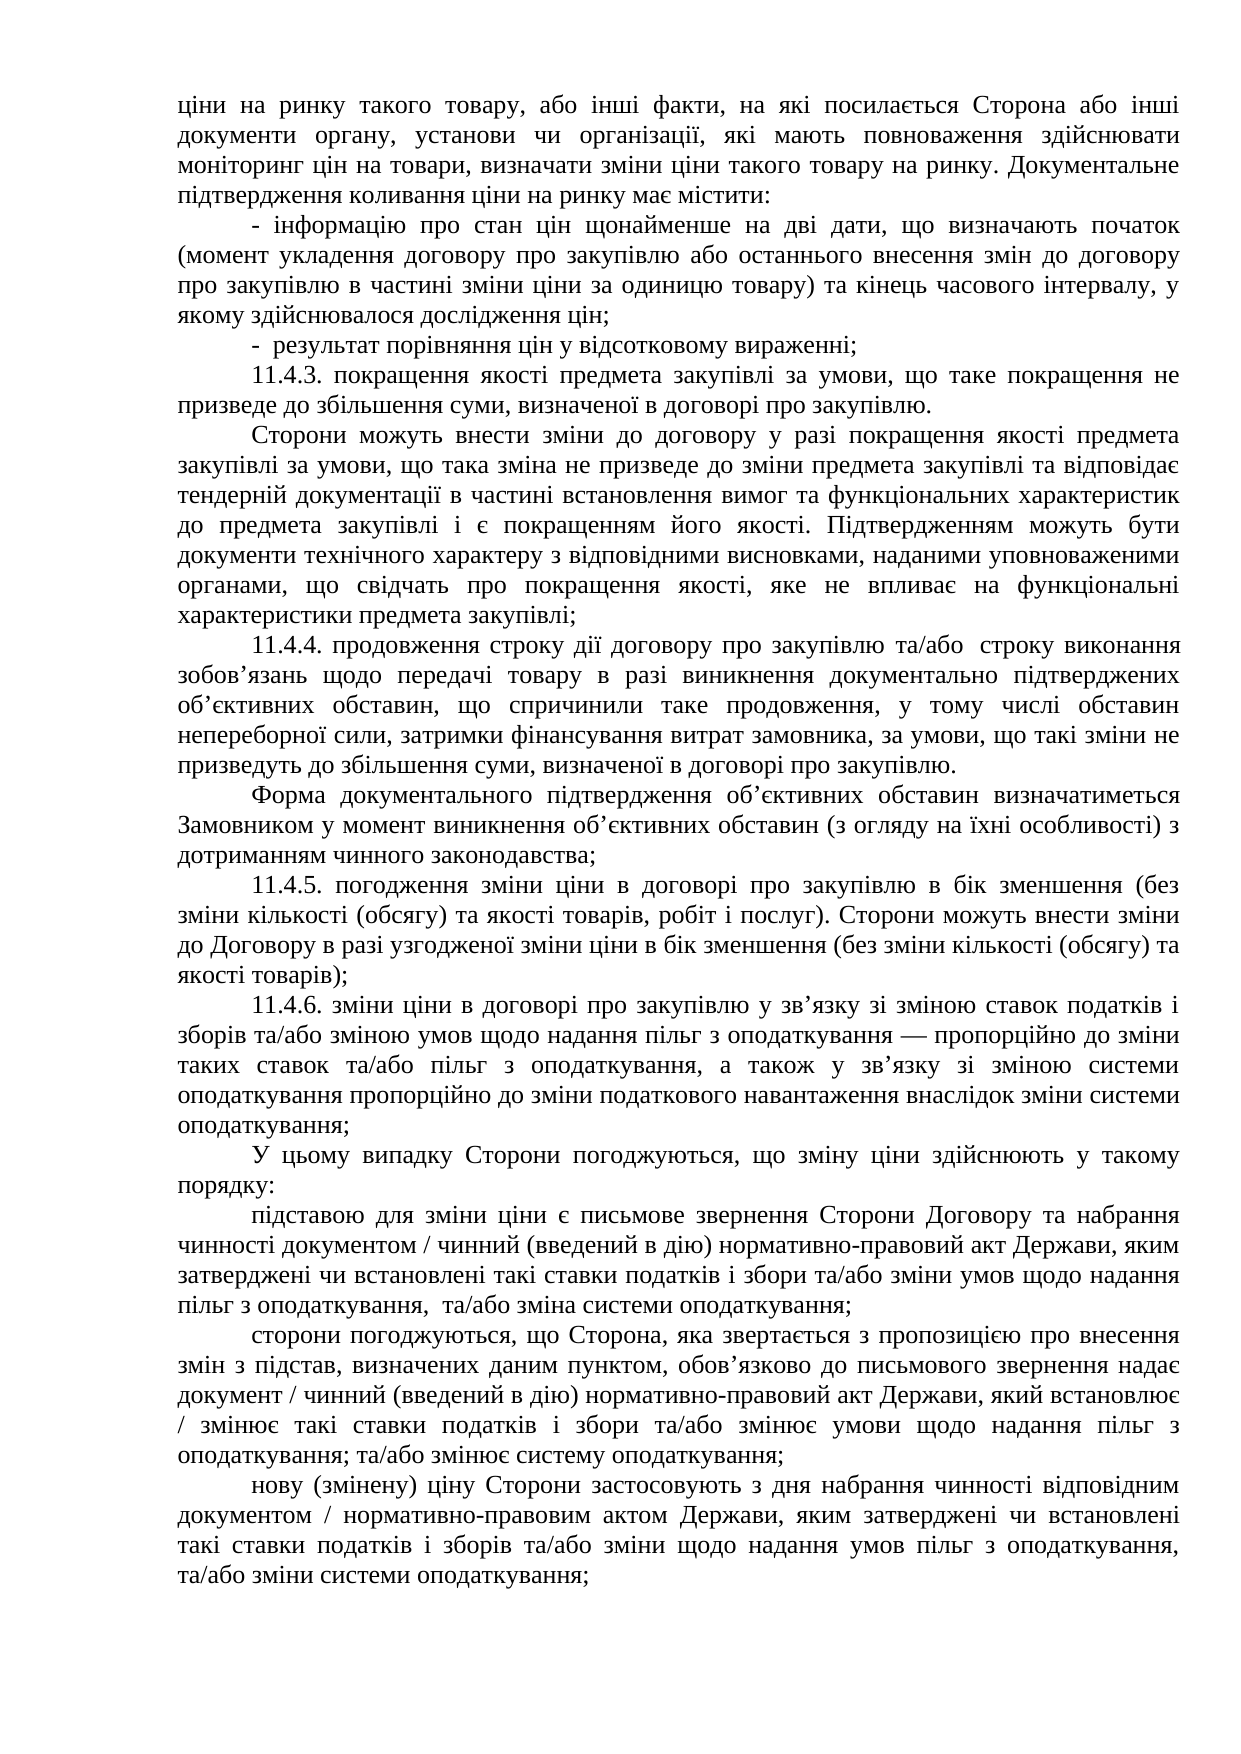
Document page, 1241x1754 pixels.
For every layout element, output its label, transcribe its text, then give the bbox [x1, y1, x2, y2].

text 11.4.6. зміни ціни в договорі про закупівлю у зв’язку зі зміною ставок податків і зборів та/або зміною умов щодо надання пільг з оподаткування — пропорційно до зміни таких ставок та/або пільг з оподаткування, а також у зв’язку зі зміною системи оподаткування пропорційно до зміни податкового навантаження внаслідок зміни системи оподаткування; [177, 989, 1181, 1139]
text - інформацію про стан цін щонайменше на дві дати, що визначають початок (момент укладення договору про закупівлю або останнього внесення змін до договору про закупівлю в частині зміни ціни за одиницю товару) та кінець часового інтервалу, у якому здійснювалося дослідження цін; [177, 209, 1181, 329]
text 11.4.3. покращення якості предмета закупівлі за умови, що таке покращення не призведе до збільшення суми, визначеної в договорі про закупівлю. [177, 359, 1181, 419]
text сторони погоджуються, що Сторона, яка звертається з пропозицією про внесення змін з підстав, визначених даним пунктом, обов’язково до письмового звернення надає документ / чинний (введений в дію) нормативно-правовий акт Держави, який встановлює / змінює такі ставки податків і збори та/або змінює умови щодо надання пільг з оподаткування; та/або змінює систему оподаткування; [177, 1319, 1181, 1469]
text Сторони можуть внести зміни до договору у разі покращення якості предмета закупівлі за умови, що така зміна не призведе до зміни предмета закупівлі та відповідає тендерній документації в частині встановлення вимог та функціональних характеристик до предмета закупівлі і є покращенням його якості. Підтвердженням можуть бути документи технічного характеру з відповідними висновками, наданими уповноваженими органами, що свідчать про покращення якості, яке не впливає на функціональні характеристики предмета закупівлі; [177, 419, 1181, 629]
text 11.4.5. погодження зміни ціни в договорі про закупівлю в бік зменшення (без зміни кількості (обсягу) та якості товарів, робіт і послуг). Сторони можуть внести зміни до Договору в разі узгодженої зміни ціни в бік зменшення (без зміни кількості (обсягу) та якості товарів); [177, 869, 1181, 989]
text нову (змінену) ціну Сторони застосовують з дня набрання чинності відповідним документом / нормативно-правовим актом Держави, яким затверджені чи встановлені такі ставки податків і зборів та/або зміни щодо надання умов пільг з оподаткування, та/або зміни системи оподаткування; [177, 1469, 1181, 1589]
text Форма документального підтвердження об’єктивних обставин визначатиметься Замовником у момент виникнення об’єктивних обставин (з огляду на їхні особливості) з дотриманням чинного законодавства; [177, 779, 1181, 869]
text 11.4.4. продовження строку дії договору про закупівлю та/або строку виконання зобов’язань щодо передачі товару в разі виникнення документально підтверджених об’єктивних обставин, що спричинили таке продовження, у тому числі обставин непереборної сили, затримки фінансування витрат замовника, за умови, що такі зміни не призведуть до збільшення суми, визначеної в договорі про закупівлю. [177, 629, 1181, 779]
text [177, 89, 1181, 209]
text - результат порівняння цін у відсотковому вираженні; [177, 329, 1181, 359]
text підставою для зміни ціни є письмове звернення Сторони Договору та набрання чинності документом / чинний (введений в дію) нормативно-правовий акт Держави, яким затверджені чи встановлені такі ставки податків і збори та/або зміни умов щодо надання пільг з оподаткування, та/або зміна системи оподаткування; [177, 1199, 1181, 1319]
text У цьому випадку Сторони погоджуються, що зміну ціни здійснюють у такому порядку: [177, 1139, 1181, 1199]
